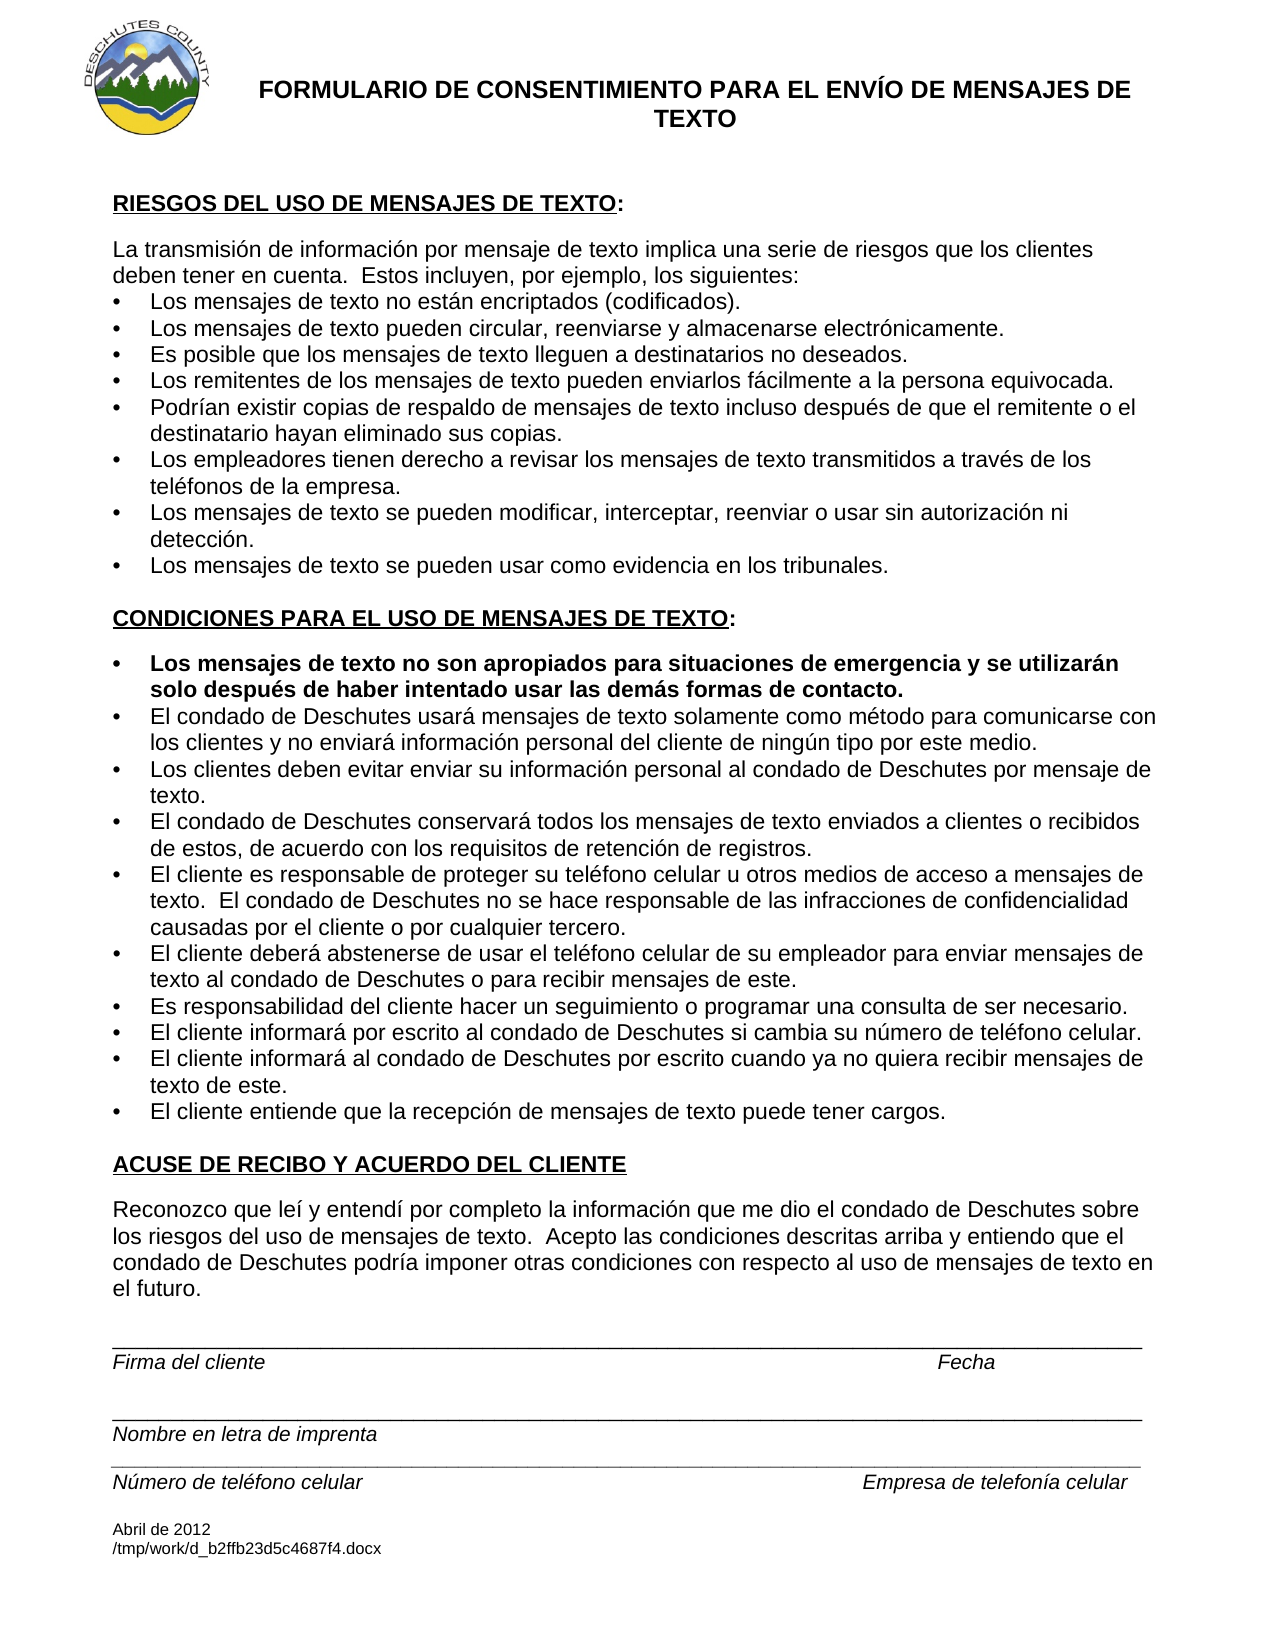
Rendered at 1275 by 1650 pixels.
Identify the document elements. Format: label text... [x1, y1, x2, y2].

list El cliente informará al condado de Deschutes por escrito cuando ya no quiera recibir mensajes de texto de este. [112, 1045, 1162, 1098]
list Los mensajes de texto se pueden usar como evidencia en los tribunales. [112, 552, 1162, 578]
list El cliente informará por escrito al condado de Deschutes si cambia su número de teléfono celular. [112, 1019, 1162, 1045]
list Los clientes deben evitar enviar su información personal al condado de Deschutes por mensaje de texto. [112, 756, 1162, 808]
text CONDICIONES PARA EL USO DE MENSAJES DE TEXTO: [112, 604, 1162, 631]
text _________________________________________________________________________________________ [112, 1446, 1162, 1469]
text http://insidedc/health/Forms/Text Messaging Consent Form.docx [112, 1539, 1162, 1558]
list El condado de Deschutes conservará todos los mensajes de texto enviados a clientes o recibidos de estos, de acuerdo con los requisitos de retención de registros. [112, 808, 1162, 861]
list Los mensajes de texto no están encriptados (codificados). [112, 288, 1162, 315]
text FORMULARIO DE CONSENTIMIENTO PARA EL ENVÍO DE MENSAJES DE TEXTO [209, 75, 1162, 132]
list Es posible que los mensajes de texto lleguen a destinatarios no deseados. [112, 341, 1162, 367]
text Abril de 2012 [112, 1520, 1162, 1539]
list Los mensajes de texto no son apropiados para situaciones de emergencia y se utilizarán solo después de haber intentado usar las demás formas de contacto. [112, 650, 1162, 703]
text ACUSE DE RECIBO Y ACUERDO DEL CLIENTE [112, 1151, 1162, 1177]
list El cliente entiende que la recepción de mensajes de texto puede tener cargos. [112, 1098, 1162, 1124]
list Podrían existir copias de respaldo de mensajes de texto incluso después de que el remitente o el destinatario hayan eliminado sus copias. [112, 394, 1162, 446]
list El condado de Deschutes usará mensajes de texto solamente como método para comunicarse con los clientes y no enviará información personal del cliente de ningún tipo por este medio. [112, 703, 1162, 756]
text _________________________________________________________________________________________ [112, 1398, 1162, 1422]
text Nombre en letra de imprenta [112, 1422, 1162, 1446]
text Reconozco que leí y entendí por completo la información que me dio el condado de Deschutes sobre los riesgos del uso de mensajes de texto. Acepto las condiciones descritas arriba y entiendo que el condado de Deschutes podría imponer otras condiciones con respecto al uso de mensajes de texto en el futuro. [112, 1196, 1162, 1302]
text _________________________________________________________________________________________ [112, 1326, 1162, 1350]
list Los mensajes de texto pueden circular, reenviarse y almacenarse electrónicamente. [112, 315, 1162, 341]
text Número de teléfono celular Empresa de telefonía celular [112, 1469, 1162, 1493]
picture [84, 20, 209, 135]
list Los remitentes de los mensajes de texto pueden enviarlos fácilmente a la persona equivocada. [112, 367, 1162, 394]
list El cliente es responsable de proteger su teléfono celular u otros medios de acceso a mensajes de texto. El condado de Deschutes no se hace responsable de las infracciones de confidencialidad causadas por el cliente o por cualquier tercero. [112, 861, 1162, 940]
list Los mensajes de texto se pueden modificar, interceptar, reenviar o usar sin autorización ni detección. [112, 499, 1162, 552]
text Firma del cliente Fecha [112, 1350, 1162, 1374]
text La transmisión de información por mensaje de texto implica una serie de riesgos que los clientes deben tener en cuenta. Estos incluyen, por ejemplo, los siguientes: [112, 236, 1162, 288]
list Es responsabilidad del cliente hacer un seguimiento o programar una consulta de ser necesario. [112, 993, 1162, 1019]
text RIESGOS DEL USO DE MENSAJES DE TEXTO: [112, 190, 1162, 216]
list El cliente deberá abstenerse de usar el teléfono celular de su empleador para enviar mensajes de texto al condado de Deschutes o para recibir mensajes de este. [112, 940, 1162, 993]
list Los empleadores tienen derecho a revisar los mensajes de texto transmitidos a través de los teléfonos de la empresa. [112, 446, 1162, 499]
